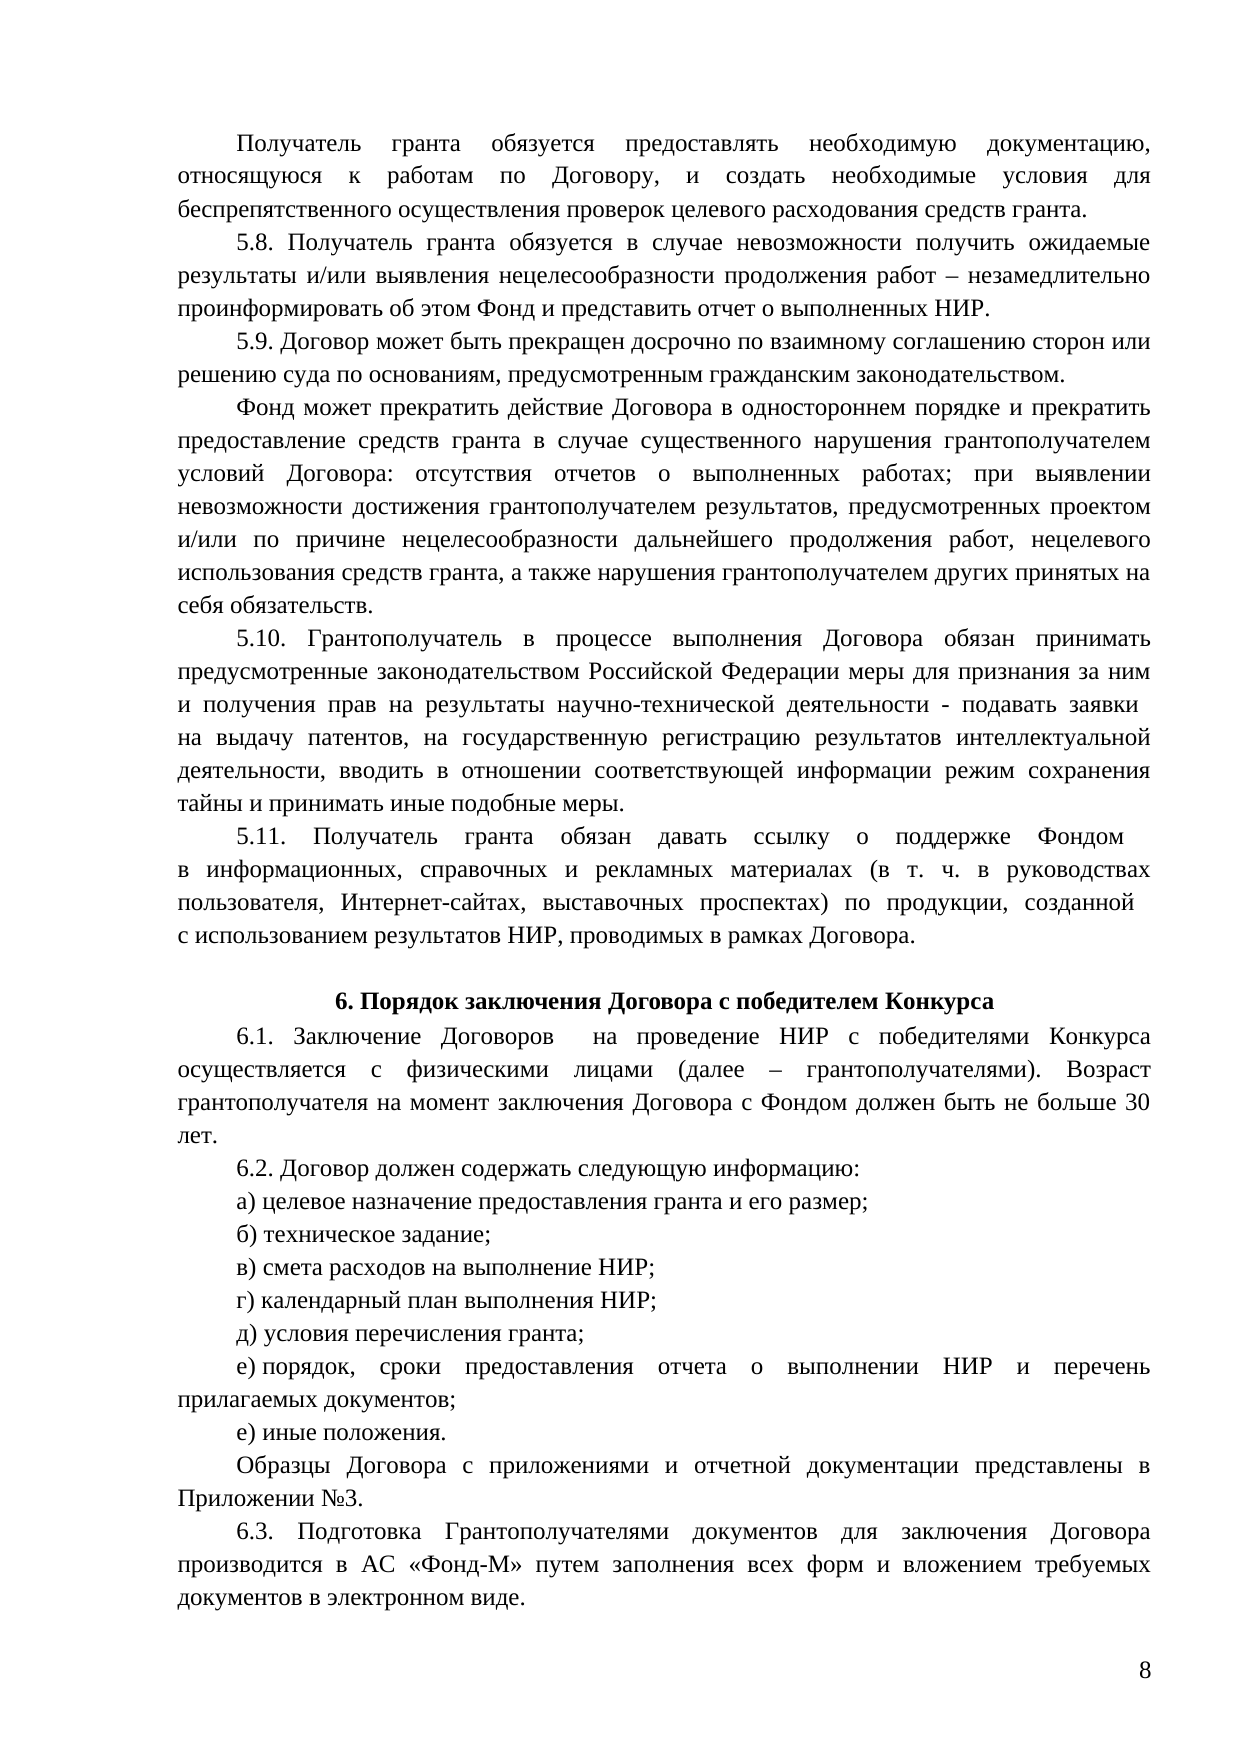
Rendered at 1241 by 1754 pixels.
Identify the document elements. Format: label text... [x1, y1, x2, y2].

text 6.2. Договор должен содержать следующую информацию: [177, 1153, 1152, 1182]
text 5.9. Договор может быть прекращен досрочно по взаимному соглашению сторон или решению суда по основаниям, предусмотренным гражданским законодательством. [177, 326, 1152, 387]
subtitle 6. Порядок заключения Договора с победителем Конкурса [177, 986, 1152, 1015]
text в) смета расходов на выполнение НИР; [177, 1252, 1152, 1281]
text Образцы Договора с приложениями и отчетной документации представлены в Приложении №3. [177, 1450, 1152, 1512]
text е) порядок, сроки предоставления отчета о выполнении НИР и перечень прилагаемых документов; [177, 1351, 1152, 1413]
text д) условия перечисления гранта; [177, 1318, 1152, 1347]
text г) календарный план выполнения НИР; [177, 1285, 1152, 1314]
text 5.11. Получатель гранта обязан давать ссылку о поддержке Фондом в информационных, справочных и рекламных материалах (в т. ч. в руководствах пользователя, Интернет-сайтах, выставочных проспектах) по продукции, созданной с использованием результатов НИР, проводимых в рамках Договора. [177, 821, 1152, 949]
text Фонд может прекратить действие Договора в одностороннем порядке и прекратить предоставление средств гранта в случае существенного нарушения грантополучателем условий Договора: отсутствия отчетов о выполненных работах; при выявлении невозможности достижения грантополучателем результатов, предусмотренных проектом и/или по причине нецелесообразности дальнейшего продолжения работ, нецелевого использования средств гранта, а также нарушения грантополучателем других принятых на себя обязательств. [177, 392, 1152, 619]
text 5.8. Получатель гранта обязуется в случае невозможности получить ожидаемые результаты и/или выявления нецелесообразности продолжения работ – незамедлительно проинформировать об этом Фонд и представить отчет о выполненных НИР. [177, 227, 1152, 321]
text 5.10. Грантополучатель в процессе выполнения Договора обязан принимать предусмотренные законодательством Российской Федерации меры для признания за ним и получения прав на результаты научно-технической деятельности - подавать заявки на выдачу патентов, на государственную регистрацию результатов интеллектуальной деятельности, вводить в отношении соответствующей информации режим сохранения тайны и принимать иные подобные меры. [177, 623, 1152, 817]
text 6.1. Заключение Договоров на проведение НИР с победителями Конкурса осуществляется с физическими лицами (далее – грантополучателями). Возраст грантополучателя на момент заключения Договора с Фондом должен быть не больше 30 лет. [177, 1021, 1152, 1149]
text б) техническое задание; [177, 1219, 1152, 1248]
text Получатель гранта обязуется предоставлять необходимую документацию, относящуюся к работам по Договору, и создать необходимые условия для беспрепятственного осуществления проверок целевого расходования средств гранта. [177, 128, 1152, 222]
text 6.3. Подготовка Грантополучателями документов для заключения Договора производится в АС «Фонд-М» путем заполнения всех форм и вложением требуемых документов в электронном виде. [177, 1516, 1152, 1611]
text е) иные положения. [177, 1417, 1152, 1446]
text а) целевое назначение предоставления гранта и его размер; [177, 1186, 1152, 1215]
